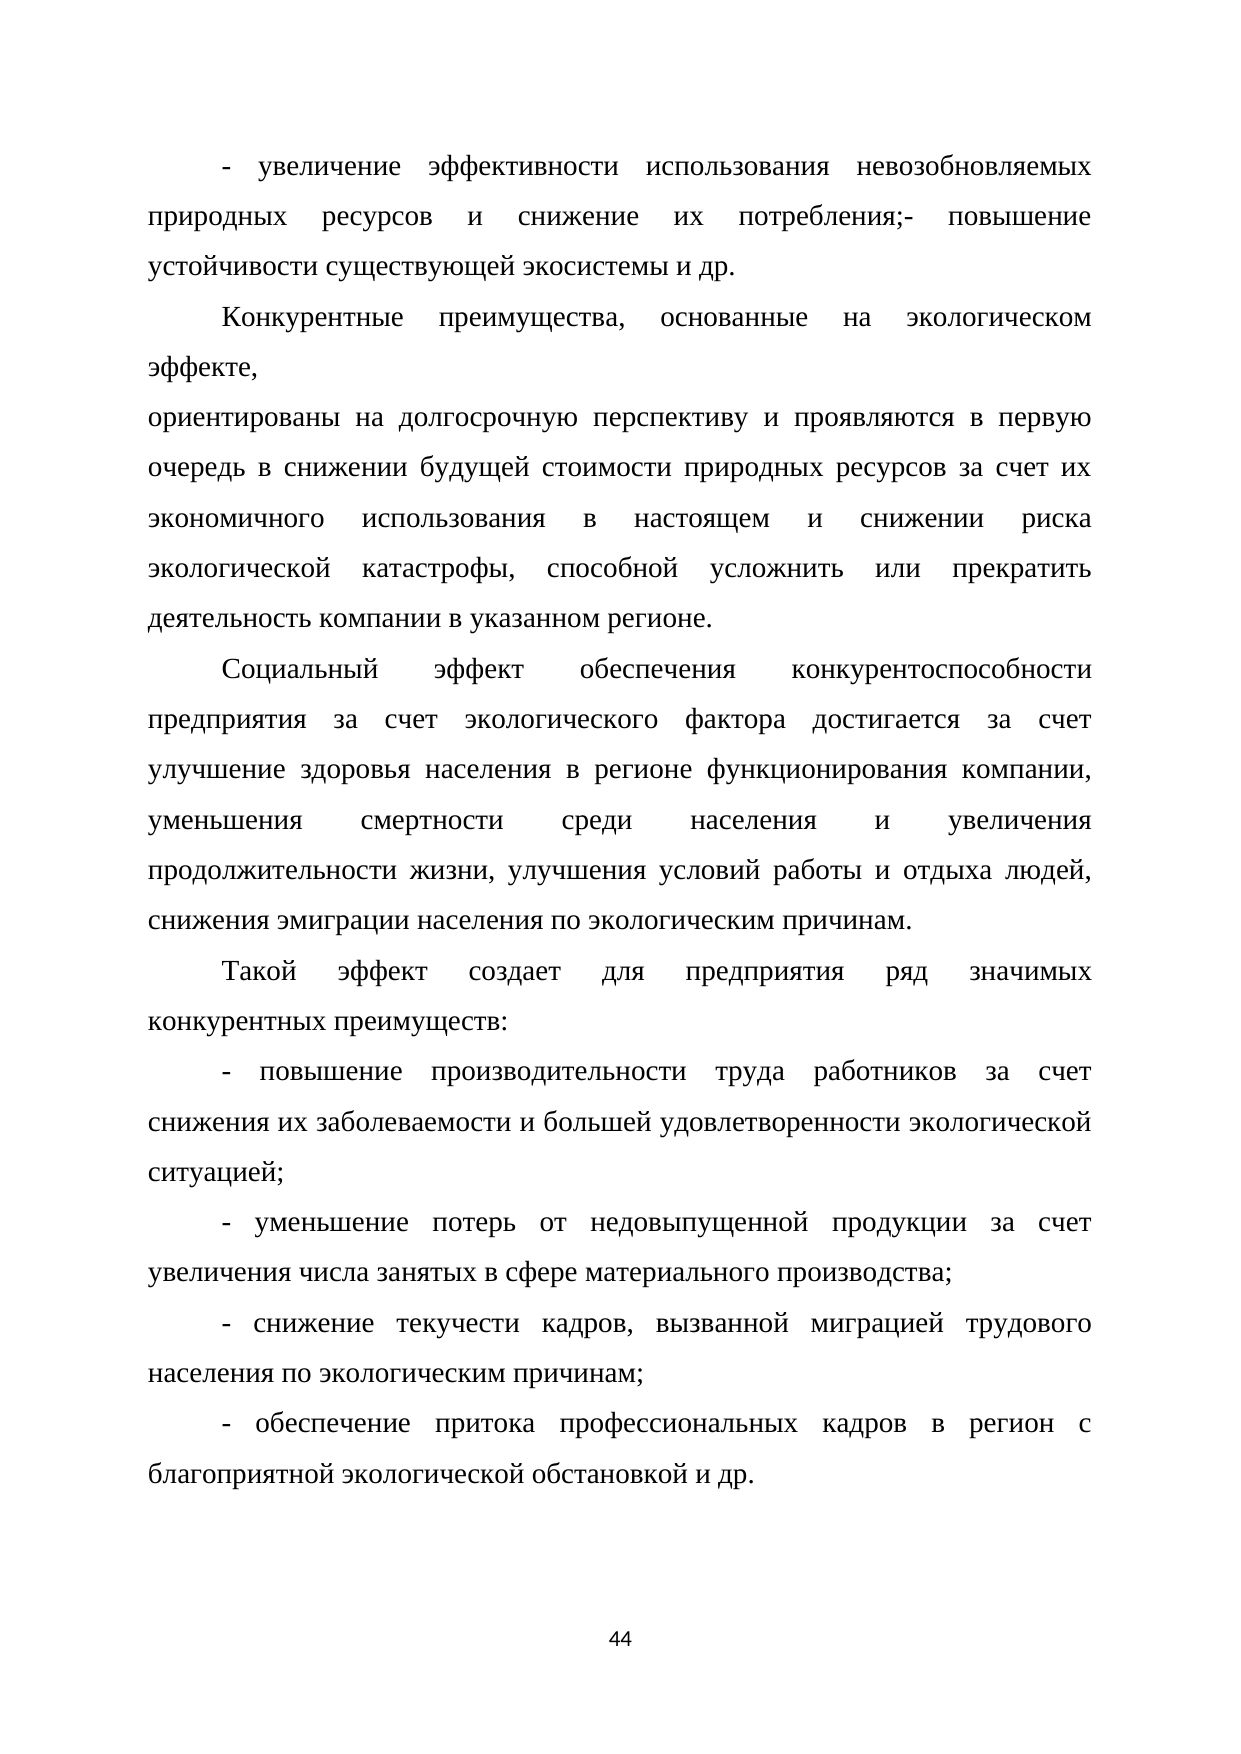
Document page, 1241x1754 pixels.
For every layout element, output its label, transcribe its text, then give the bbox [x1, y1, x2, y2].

text - увеличение эффективности использования невозобновляемых природных ресурсов и снижение их потребления;- повышение устойчивости существующей экосистемы и др. [148, 148, 1092, 282]
text - снижение текучести кадров, вызванной миграцией трудового населения по экологическим причинам; [148, 1305, 1092, 1389]
text - обеспечение притока профессиональных кадров в регион с благоприятной экологической обстановкой и др. [148, 1406, 1092, 1489]
text Социальный эффект обеспечения конкурентоспособности предприятия за счет экологического фактора достигается за счет улучшение здоровья населения в регионе функционирования компании, уменьшения смертности среди населения и увеличения продолжительности жизни, улучшения условий работы и отдыха людей, снижения эмиграции населения по экологическим причинам. [148, 651, 1092, 936]
text Конкурентные преимущества, основанные на экологическом эффекте, ориентированы на долгосрочную перспективу и проявляются в первую очередь в снижении будущей стоимости природных ресурсов за счет их экономичного использования в настоящем и снижении риска экологической катастрофы, способной усложнить или прекратить деятельность компании в указанном регионе. [148, 299, 1092, 634]
text - уменьшение потерь от недовыпущенной продукции за счет увеличения числа занятых в сфере материального производства; [148, 1204, 1092, 1288]
text Такой эффект создает для предприятия ряд значимых конкурентных преимуществ: [148, 953, 1092, 1037]
text - повышение производительности труда работников за счет снижения их заболеваемости и большей удовлетворенности экологической ситуацией; [148, 1053, 1092, 1187]
